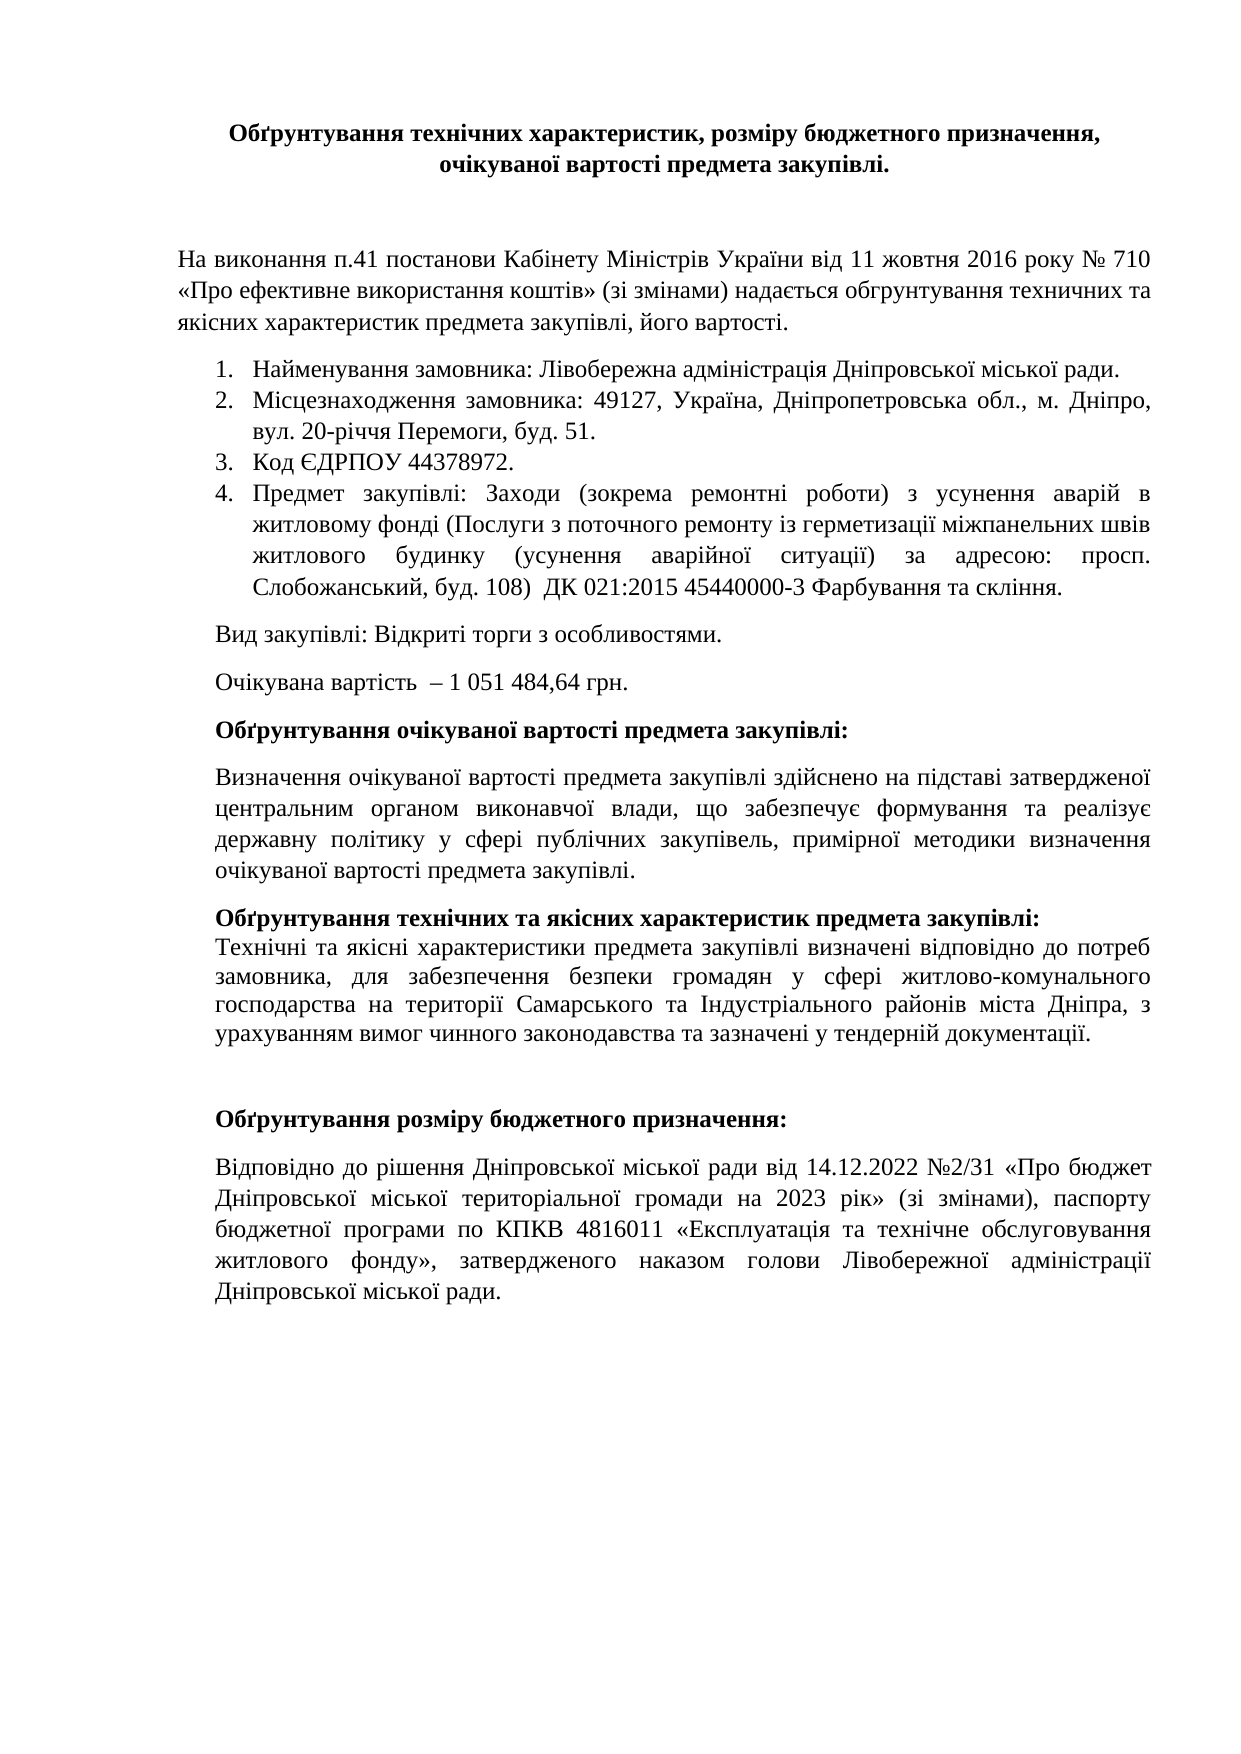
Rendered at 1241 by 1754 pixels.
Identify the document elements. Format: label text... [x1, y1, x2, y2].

text Обґрунтування технічних характеристик, розміру бюджетного призначення, очікуваної вартості предмета закупівлі. [177, 118, 1152, 178]
text Обґрунтування розміру бюджетного призначення: [215, 1104, 1152, 1133]
list Місцезнаходження замовника: 49127, Україна, Дніпропетровська обл., м. Дніпро, вул. 20-річчя Перемоги, буд. 51. [215, 385, 1152, 445]
text Визначення очікуваної вартості предмета закупівлі здійснено на підставі затвердженої центральним органом виконавчої влади, що забезпечує формування та реалізує державну політику у сфері публічних закупівель, примірної методики визначення очікуваної вартості предмета закупівлі. [215, 762, 1152, 884]
text Технічні та якісні характеристики предмета закупівлі визначені відповідно до потреб замовника, для забезпечення безпеки громадян у сфері житлово-комунального господарства на території Самарського та Індустріального районів міста Дніпра, з урахуванням вимог чинного законодавства та зазначені у тендерній документації. [215, 932, 1152, 1047]
text Відповідно до рішення Дніпровської міської ради від 14.12.2022 №2/31 «Про бюджет Дніпровської міської територіальної громади на 2023 рік» (зі змінами), паспорту бюджетної програми по КПКВ 4816011 «Експлуатація та технічне обслуговування житлового фонду», затвердженого наказом голови Лівобережної адміністрації Дніпровської міської ради. [215, 1274, 1152, 1305]
text На виконання п.41 постанови Кабінету Міністрів України від 11 жовтня 2016 року № 710 «Про ефективне використання коштів» (зі змінами) надається обгрунтування техничних та якісних характеристик предмета закупівлі, його вартості. [177, 244, 1152, 335]
list Найменування замовника: Лівобережна адміністрація Дніпровської міської ради. [215, 354, 1152, 383]
list Код ЄДРПОУ 44378972. [215, 447, 1152, 476]
text Відповідно до рішення Дніпровської міської ради від 14.12.2022 №2/31 «Про бюджет Дніпровської міської територіальної громади на 2023 рік» (зі змінами), паспорту бюджетної програми по КПКВ 4816011 «Експлуатація та технічне обслуговування житлового фонду», затвердженого наказом голови Лівобережної адміністрації Дніпровської міської ради. [215, 1152, 1152, 1183]
text Обґрунтування очікуваної вартості предмета закупівлі: [215, 715, 1152, 743]
text Очікувана вартість – 1 051 484,64 грн. [215, 667, 1152, 696]
list Предмет закупівлі: Заходи (зокрема ремонтні роботи) з усунення аварій в житловому фонді (Послуги з поточного ремонту із герметизації міжпанельних швів житлового будинку (усунення аварійної ситуації) за адресою: просп. Слобожанський, буд. 108) ДК 021:2015 45440000-3 Фарбування та скління. [215, 478, 1152, 600]
text Вид закупівлі: Відкриті торги з особливостями. [215, 619, 1152, 648]
text Обґрунтування технічних та якісних характеристик предмета закупівлі: [215, 903, 1152, 932]
